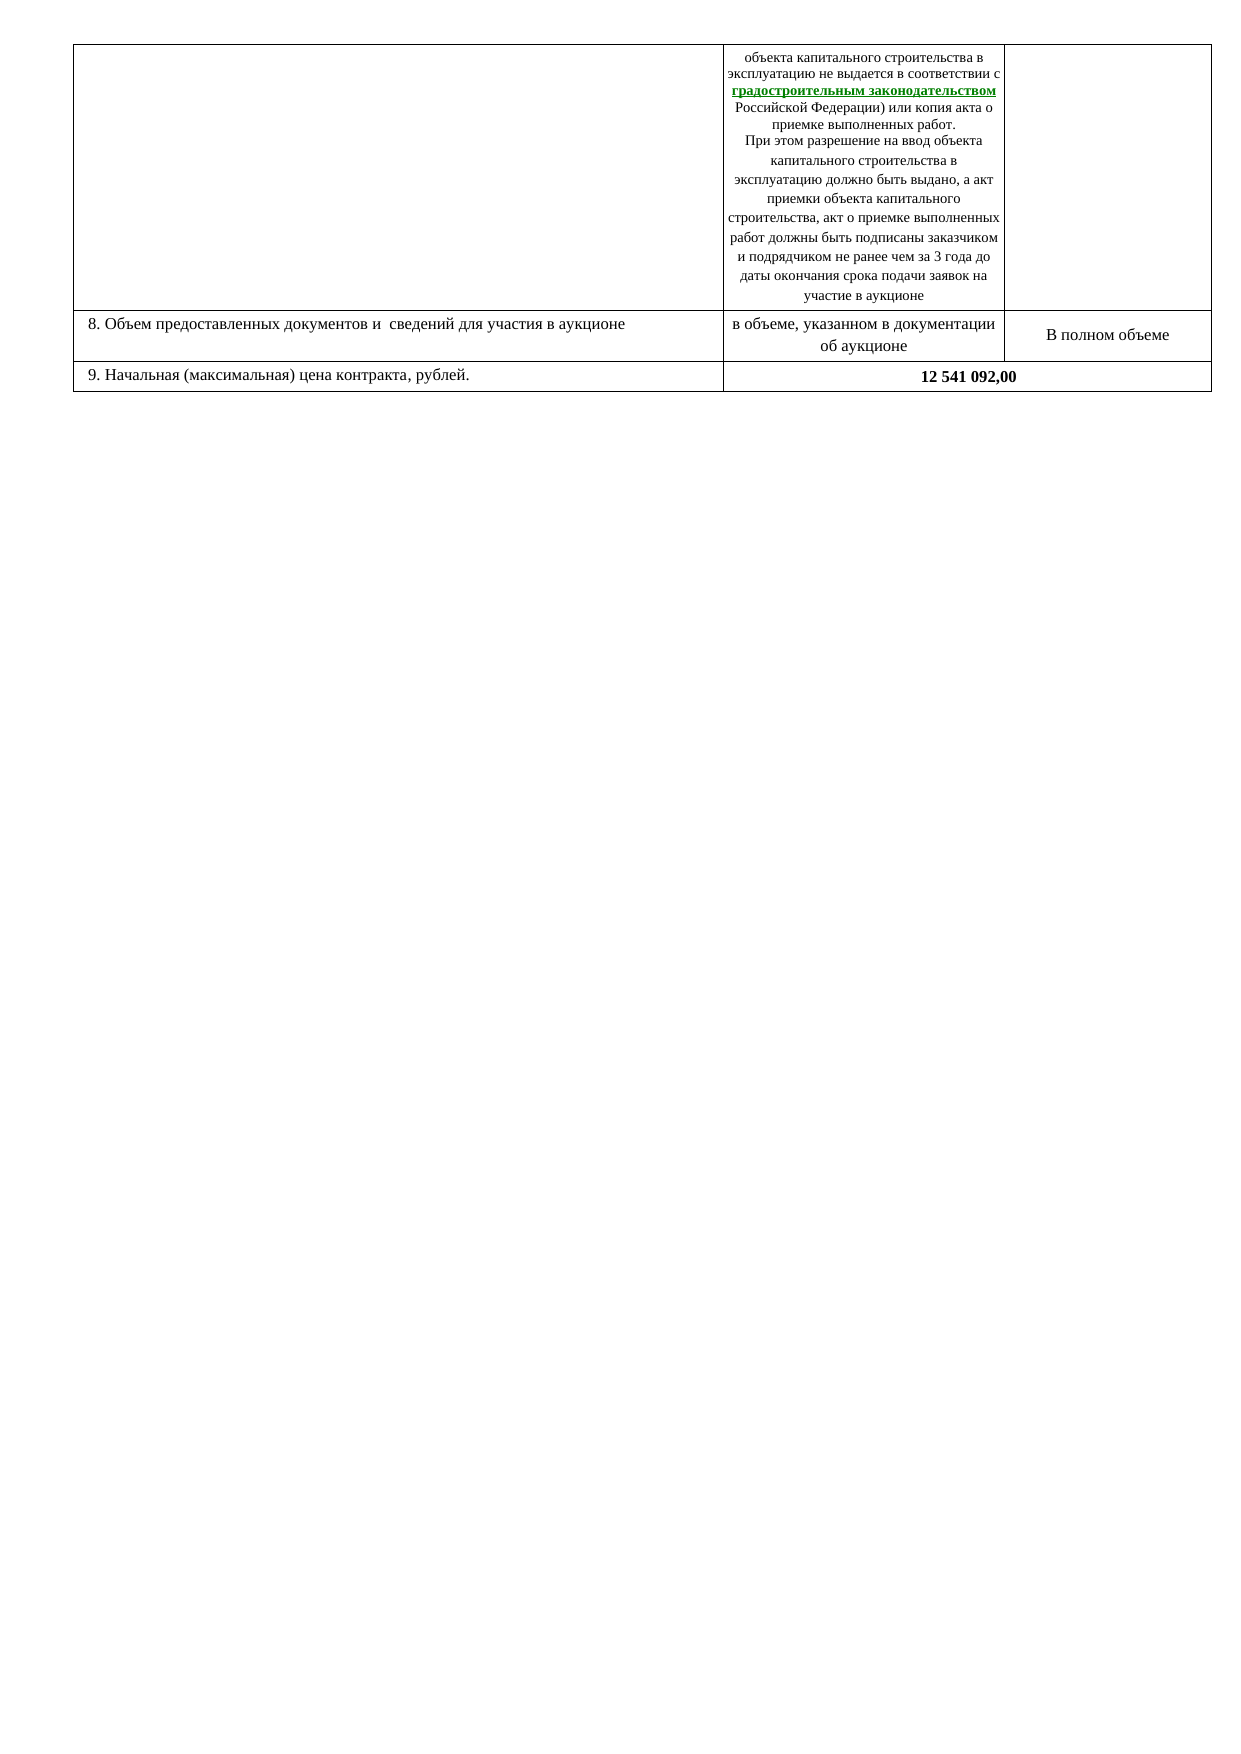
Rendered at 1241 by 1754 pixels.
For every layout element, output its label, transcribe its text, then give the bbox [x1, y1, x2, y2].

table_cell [1005, 45, 1211, 309]
table_cell В полном объеме [1005, 311, 1211, 361]
table_cell 8. Объем предоставленных документов и сведений для участия в аукционе [74, 311, 723, 361]
table_cell в объеме, указанном в документации об аукционе [724, 311, 1004, 361]
table_cell 12 541 092,00 [724, 362, 1211, 391]
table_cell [74, 45, 723, 309]
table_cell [724, 45, 1004, 309]
table_cell 9. Начальная (максимальная) цена контракта, рублей. [74, 362, 723, 391]
